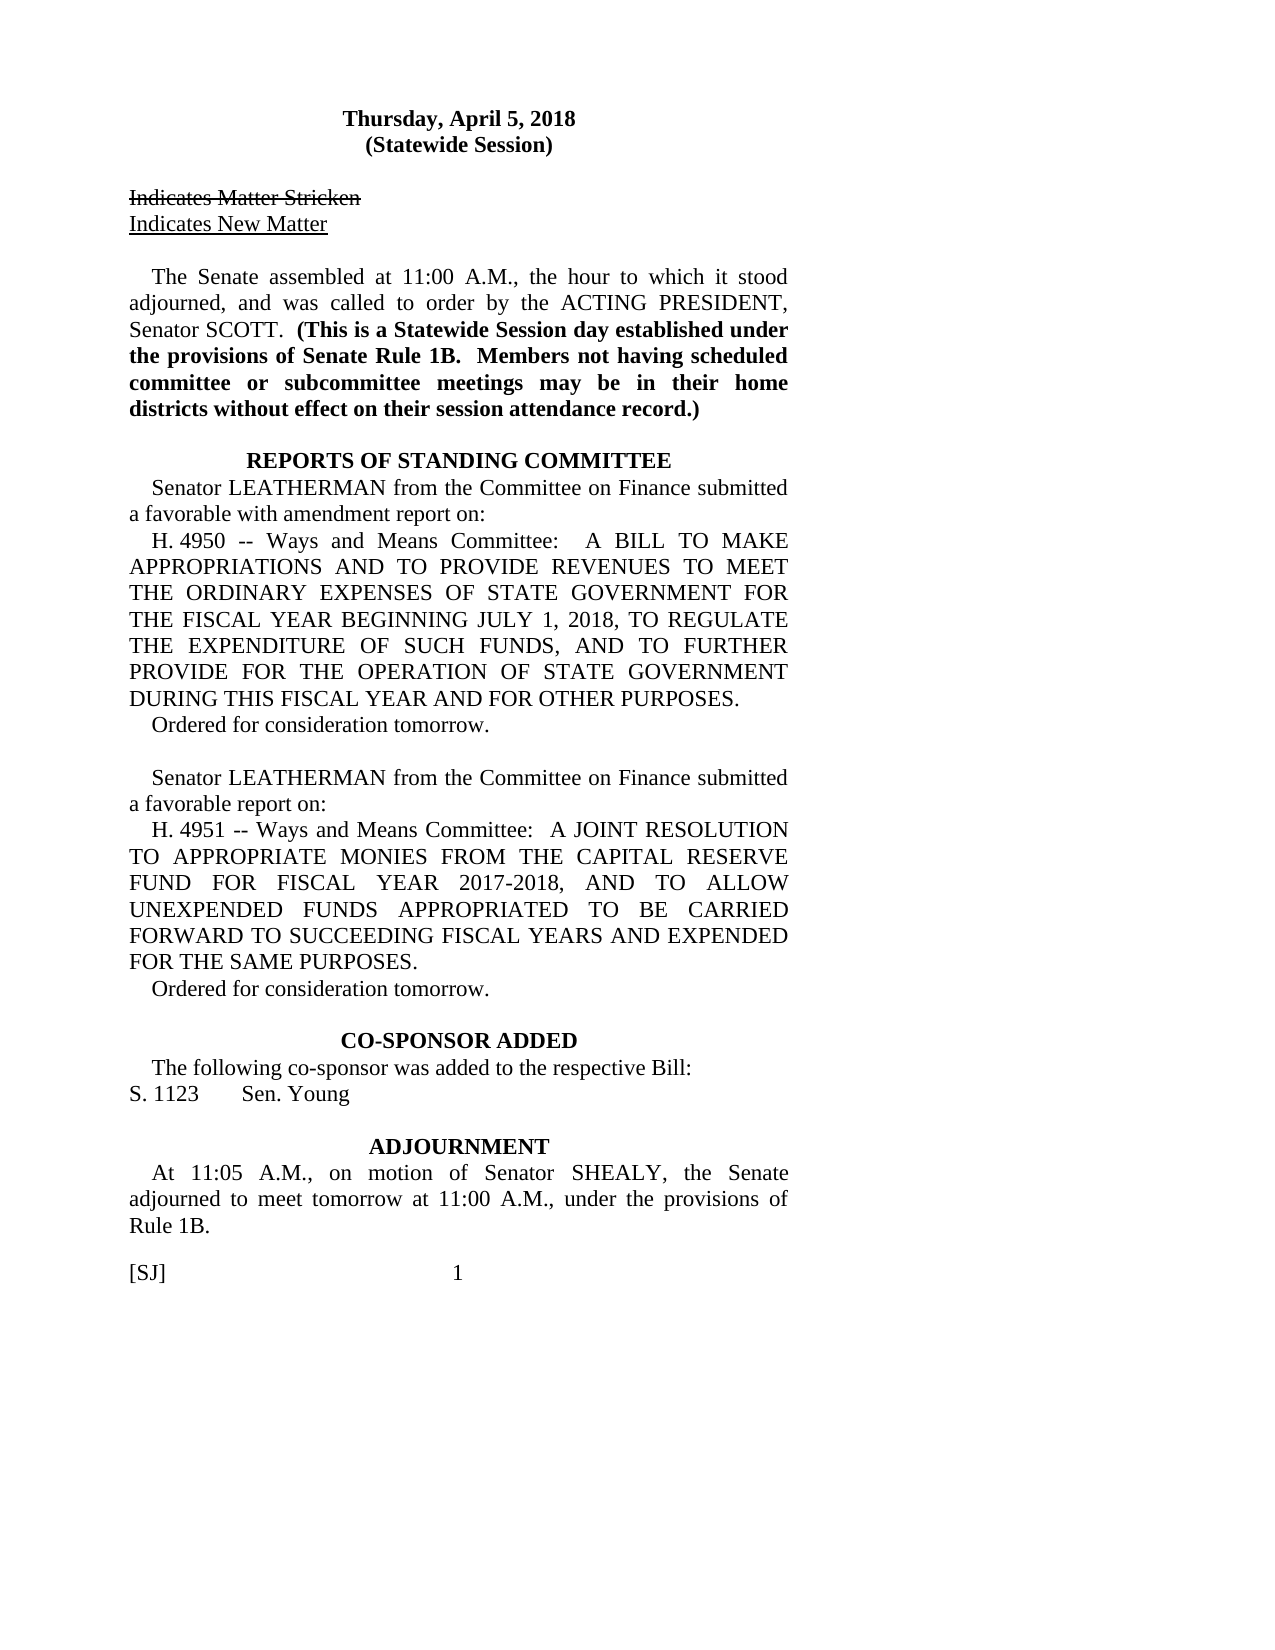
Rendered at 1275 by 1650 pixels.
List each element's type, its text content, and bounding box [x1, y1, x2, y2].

text Senator LEATHERMAN from the Committee on Finance submitted a favorable with amendment report on: [129, 474, 789, 527]
text Indicates Matter Stricken [129, 184, 789, 210]
text Thursday, April 5, 2018 [129, 105, 789, 131]
text S. 1123 Sen. Young [129, 1080, 789, 1106]
text ADJOURNMENT [129, 1133, 789, 1159]
text Ordered for consideration tomorrow. [129, 975, 789, 1001]
text CO-SPONSOR ADDED [129, 1027, 789, 1054]
text The following co-sponsor was added to the respective Bill: [129, 1054, 789, 1080]
text At 11:05 A.M., on motion of Senator SHEALY, the Senate adjourned to meet tomorrow at 11:00 A.M., under the provisions of Rule 1B. [129, 1159, 789, 1238]
text (Statewide Session) [129, 131, 789, 158]
text Senator LEATHERMAN from the Committee on Finance submitted a favorable report on: [129, 764, 789, 817]
text REPORTS OF STANDING COMMITTEE [129, 448, 789, 474]
text H. 4950 -- Ways and Means Committee: A BILL TO MAKE APPROPRIATIONS AND TO PROVIDE REVENUES TO MEET THE ORDINARY EXPENSES OF STATE GOVERNMENT FOR THE FISCAL YEAR BEGINNING JULY 1, 2018, TO REGULATE THE EXPENDITURE OF SUCH FUNDS, AND TO FURTHER PROVIDE FOR THE OPERATION OF STATE GOVERNMENT DURING THIS FISCAL YEAR AND FOR OTHER PURPOSES. [129, 527, 789, 711]
text H. 4951 -- Ways and Means Committee: A JOINT RESOLUTION TO APPROPRIATE MONIES FROM THE CAPITAL RESERVE FUND FOR FISCAL YEAR 2017-2018, AND TO ALLOW UNEXPENDED FUNDS APPROPRIATED TO BE CARRIED FORWARD TO SUCCEEDING FISCAL YEARS AND EXPENDED FOR THE SAME PURPOSES. [129, 817, 789, 975]
text Indicates New Matter [129, 210, 789, 237]
text The Senate assembled at 11:00 A.M., the hour to which it stood adjourned, and was called to order by the ACTING PRESIDENT, Senator SCOTT. (This is a Statewide Session day established under the provisions of Senate Rule 1B. Members not having scheduled committee or subcommittee meetings may be in their home districts without effect on their session attendance record.) [129, 263, 789, 421]
text Ordered for consideration tomorrow. [129, 711, 789, 737]
